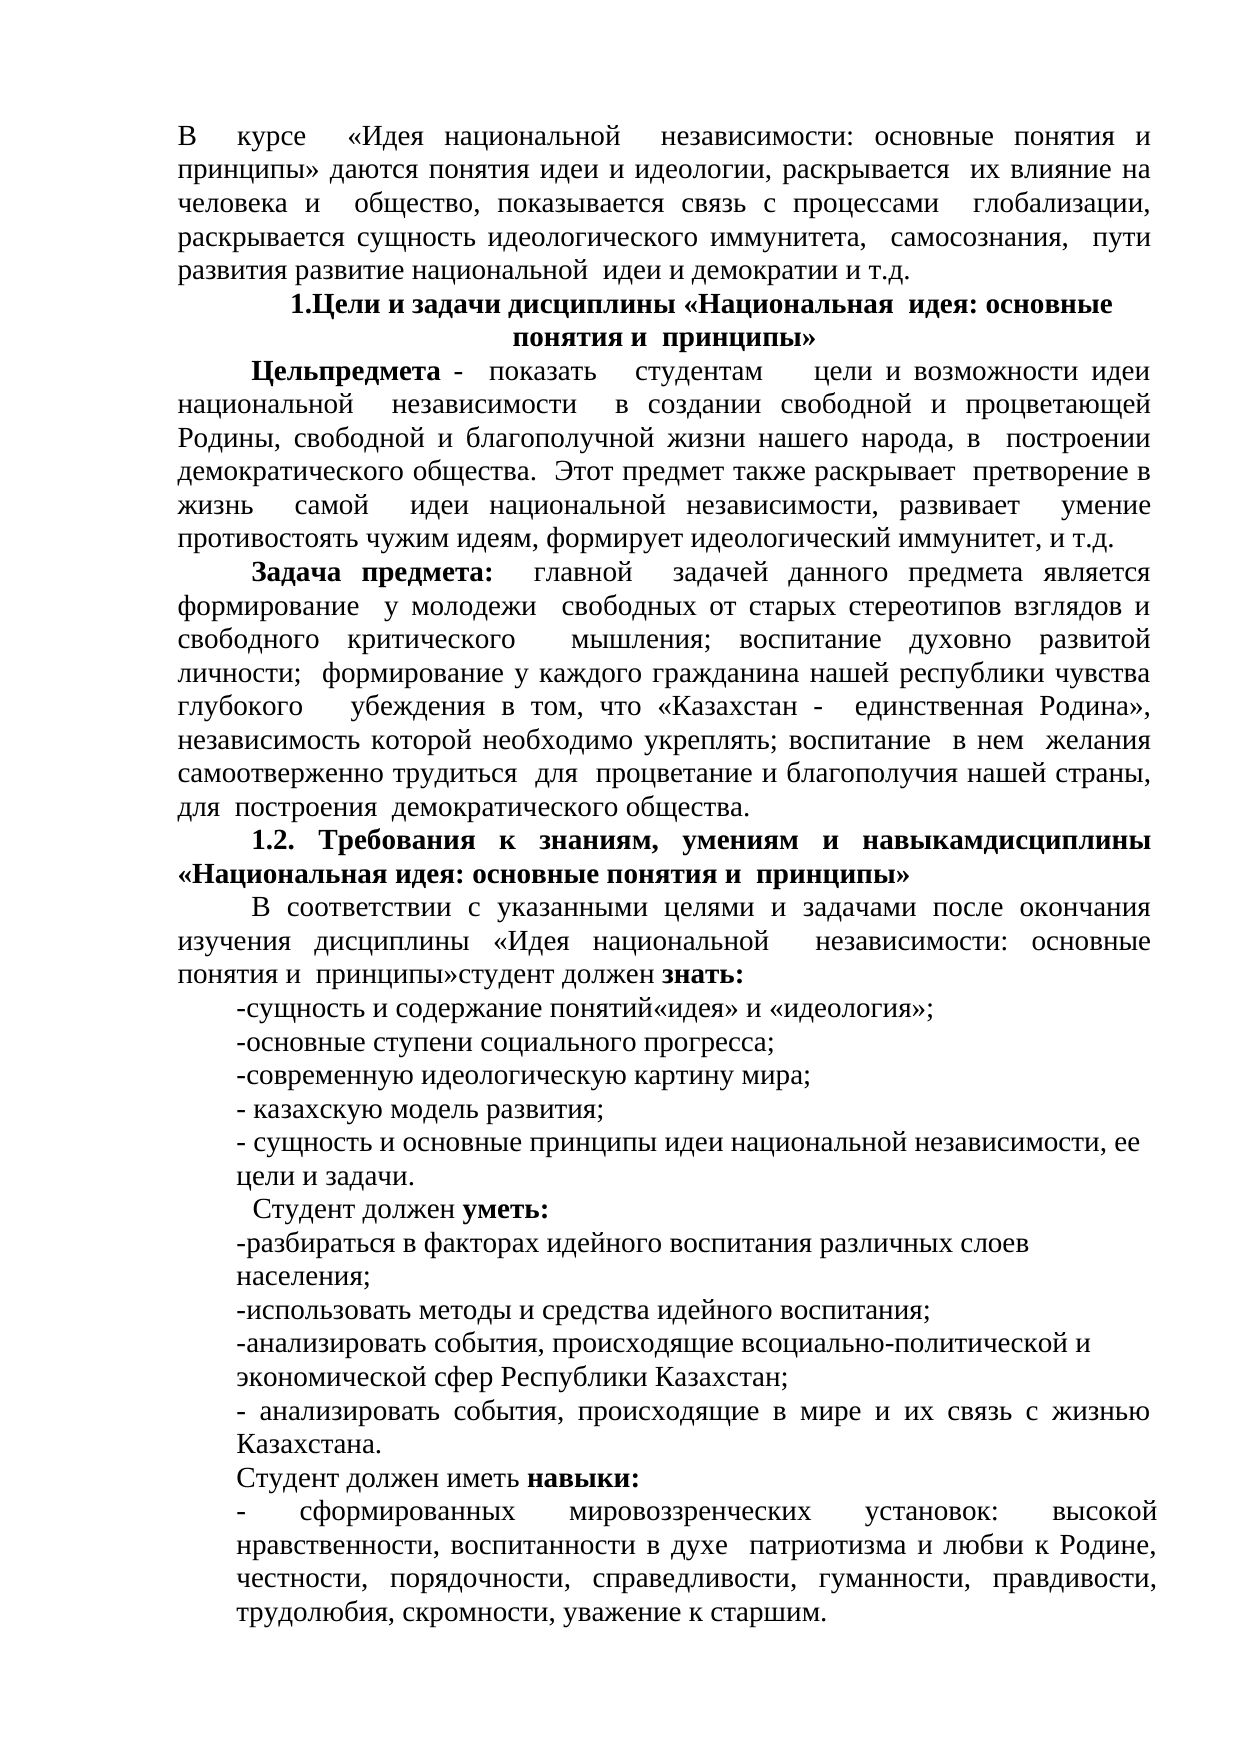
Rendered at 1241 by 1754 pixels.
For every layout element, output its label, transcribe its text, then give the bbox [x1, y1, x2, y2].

text -использовать методы и средства идейного воспитания; [236, 1292, 1158, 1326]
text -современную идеологическую картину мира; [236, 1057, 1158, 1091]
text Задача предмета: главной задачей данного предмета является формирование у молодежи свободных от старых стереотипов взглядов и свободного критического мышления; воспитание духовно развитой личности; формирование у каждого гражданина нашей республики чувства глубокого убеждения в том, что «Казахстан - единственная Родина», независимость которой необходимо укреплять; воспитание в нем желания самоотверженно трудиться для процветание и благополучия нашей страны, для построения демократического общества. [177, 554, 1152, 822]
text -разбираться в факторах идейного воспитания различных слоев населения; [236, 1225, 1158, 1292]
text 1.2. Требования к знаниям, умениям и навыкамдисциплины «Национальная идея: основные понятия и принципы» [177, 822, 1152, 889]
text Студент должен уметь: [177, 1191, 1152, 1225]
text - сущность и основные принципы идеи национальной независимости, ее цели и задачи. [236, 1124, 1158, 1191]
text - казахскую модель развития; [236, 1091, 1158, 1124]
text -сущность и содержание понятий«идея» и «идеология»; [236, 990, 1158, 1024]
text Студент должен иметь навыки: [236, 1460, 1158, 1493]
text В соответствии с указанными целями и задачами после окончания изучения дисциплины «Идея национальной независимости: основные понятия и принципы»студент должен знать: [177, 889, 1152, 990]
text - анализировать события, происходящие в мире и их связь с жизнью Казахстана. [236, 1393, 1152, 1460]
text 1.Цели и задачи дисциплины «Национальная идея: основные понятия и принципы» [177, 286, 1152, 353]
text - сформированных мировоззренческих установок: высокой нравственности, воспитанности в духе патриотизма и любви к Родине, честности, порядочности, справедливости, гуманности, правдивости, трудолюбия, скромности, уважение к старшим. [236, 1493, 1158, 1627]
text Цельпредмета - показать студентам цели и возможности идеи национальной независимости в создании свободной и процветающей Родины, свободной и благополучной жизни нашего народа, в построении демократического общества. Этот предмет также раскрывает претворение в жизнь самой идеи национальной независимости, развивает умение противостоять чужим идеям, формирует идеологический иммунитет, и т.д. [177, 353, 1152, 554]
text В курсе «Идея национальной независимости: основные понятия и принципы» даются понятия идеи и идеологии, раскрывается их влияние на человека и общество, показывается связь с процессами глобализации, раскрывается сущность идеологического иммунитета, самосознания, пути развития развитие национальной идеи и демократии и т.д. [177, 118, 1152, 286]
text -основные ступени социального прогресса; [236, 1024, 1158, 1057]
text -анализировать события, происходящие всоциально-политической и экономической сфер Республики Казахстан; [236, 1326, 1158, 1393]
